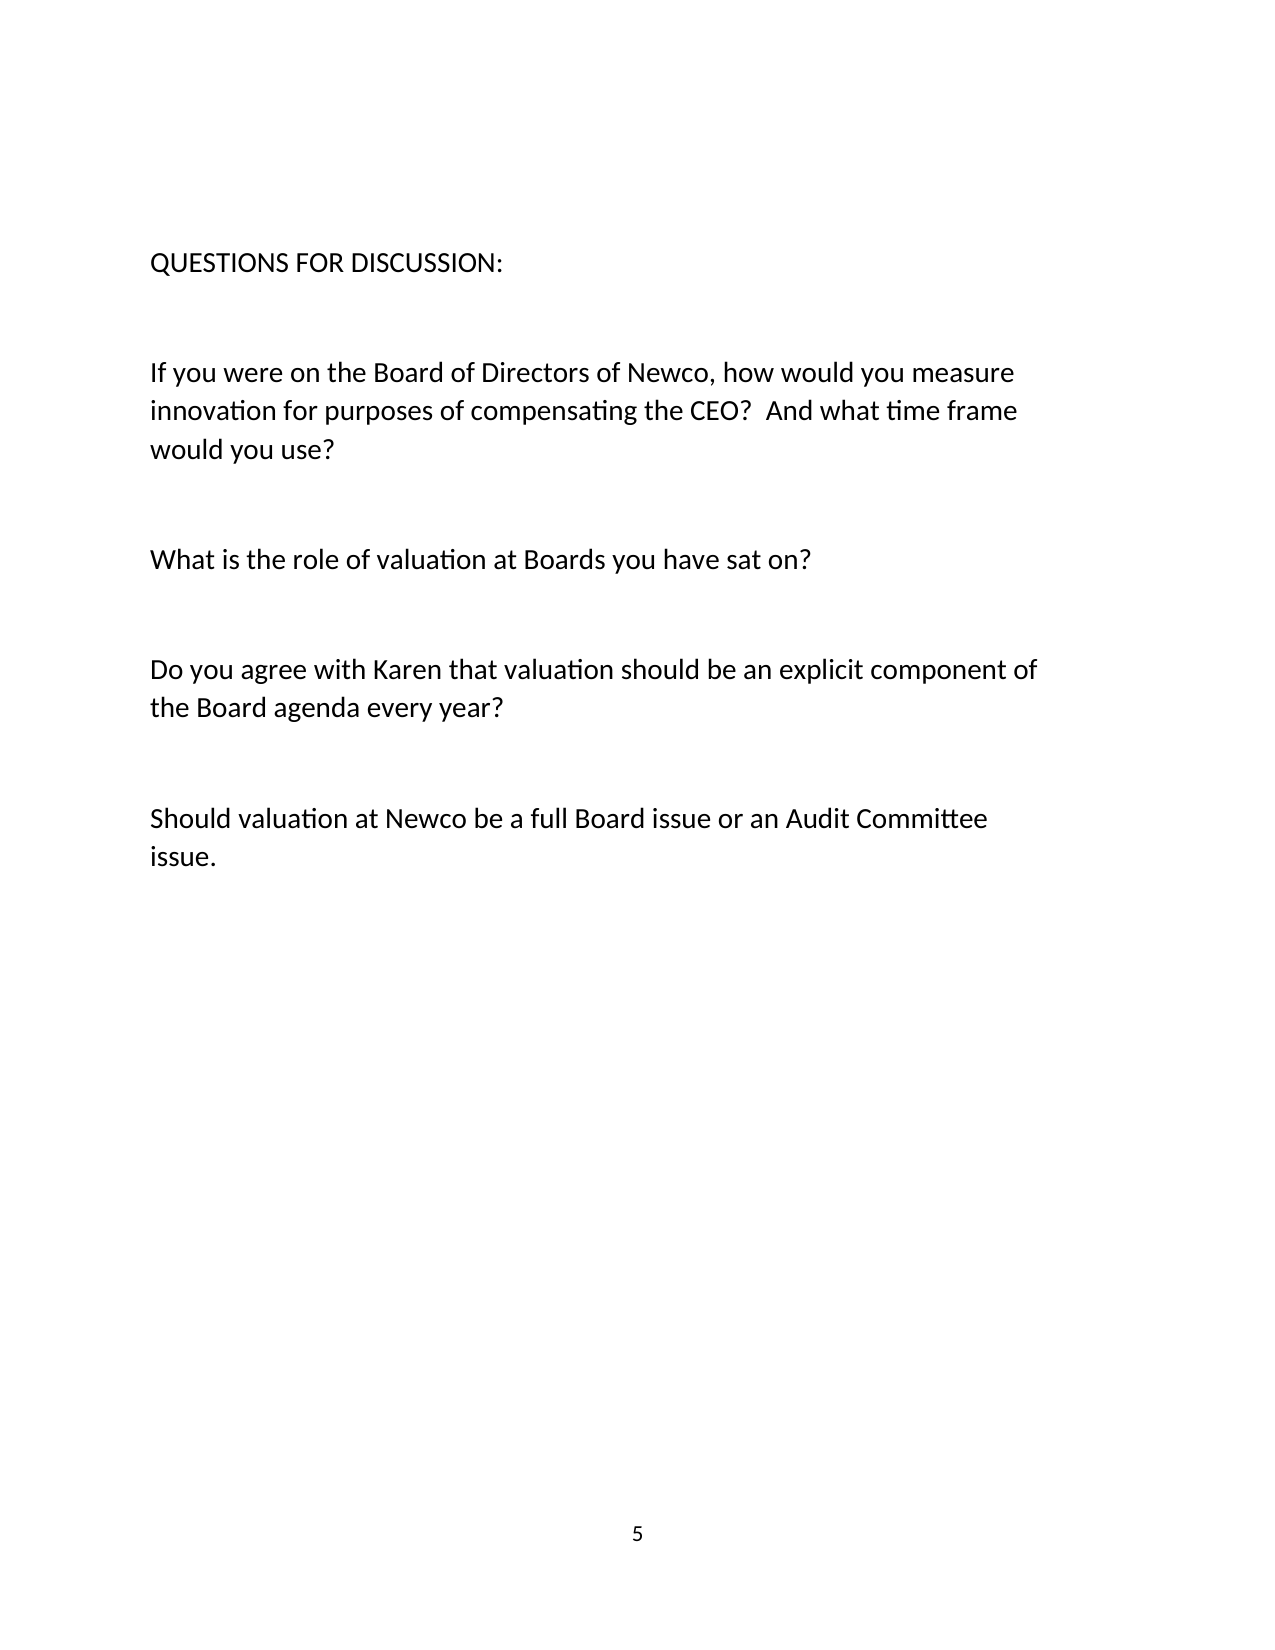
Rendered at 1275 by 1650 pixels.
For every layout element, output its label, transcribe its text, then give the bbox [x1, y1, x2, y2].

text Should valuation at Newco be a full Board issue or an Audit Committee issue. [150, 800, 1061, 874]
text If you were on the Board of Directors of Newco, how would you measure innovation for purposes of compensating the CEO? And what time frame would you use? [150, 354, 1061, 466]
text QUESTIONS FOR DISCUSSION: [150, 244, 1061, 279]
text Do you agree with Karen that valuation should be an explicit component of the Board agenda every year? [150, 651, 1061, 725]
text What is the role of valuation at Boards you have sat on? [150, 541, 1061, 577]
